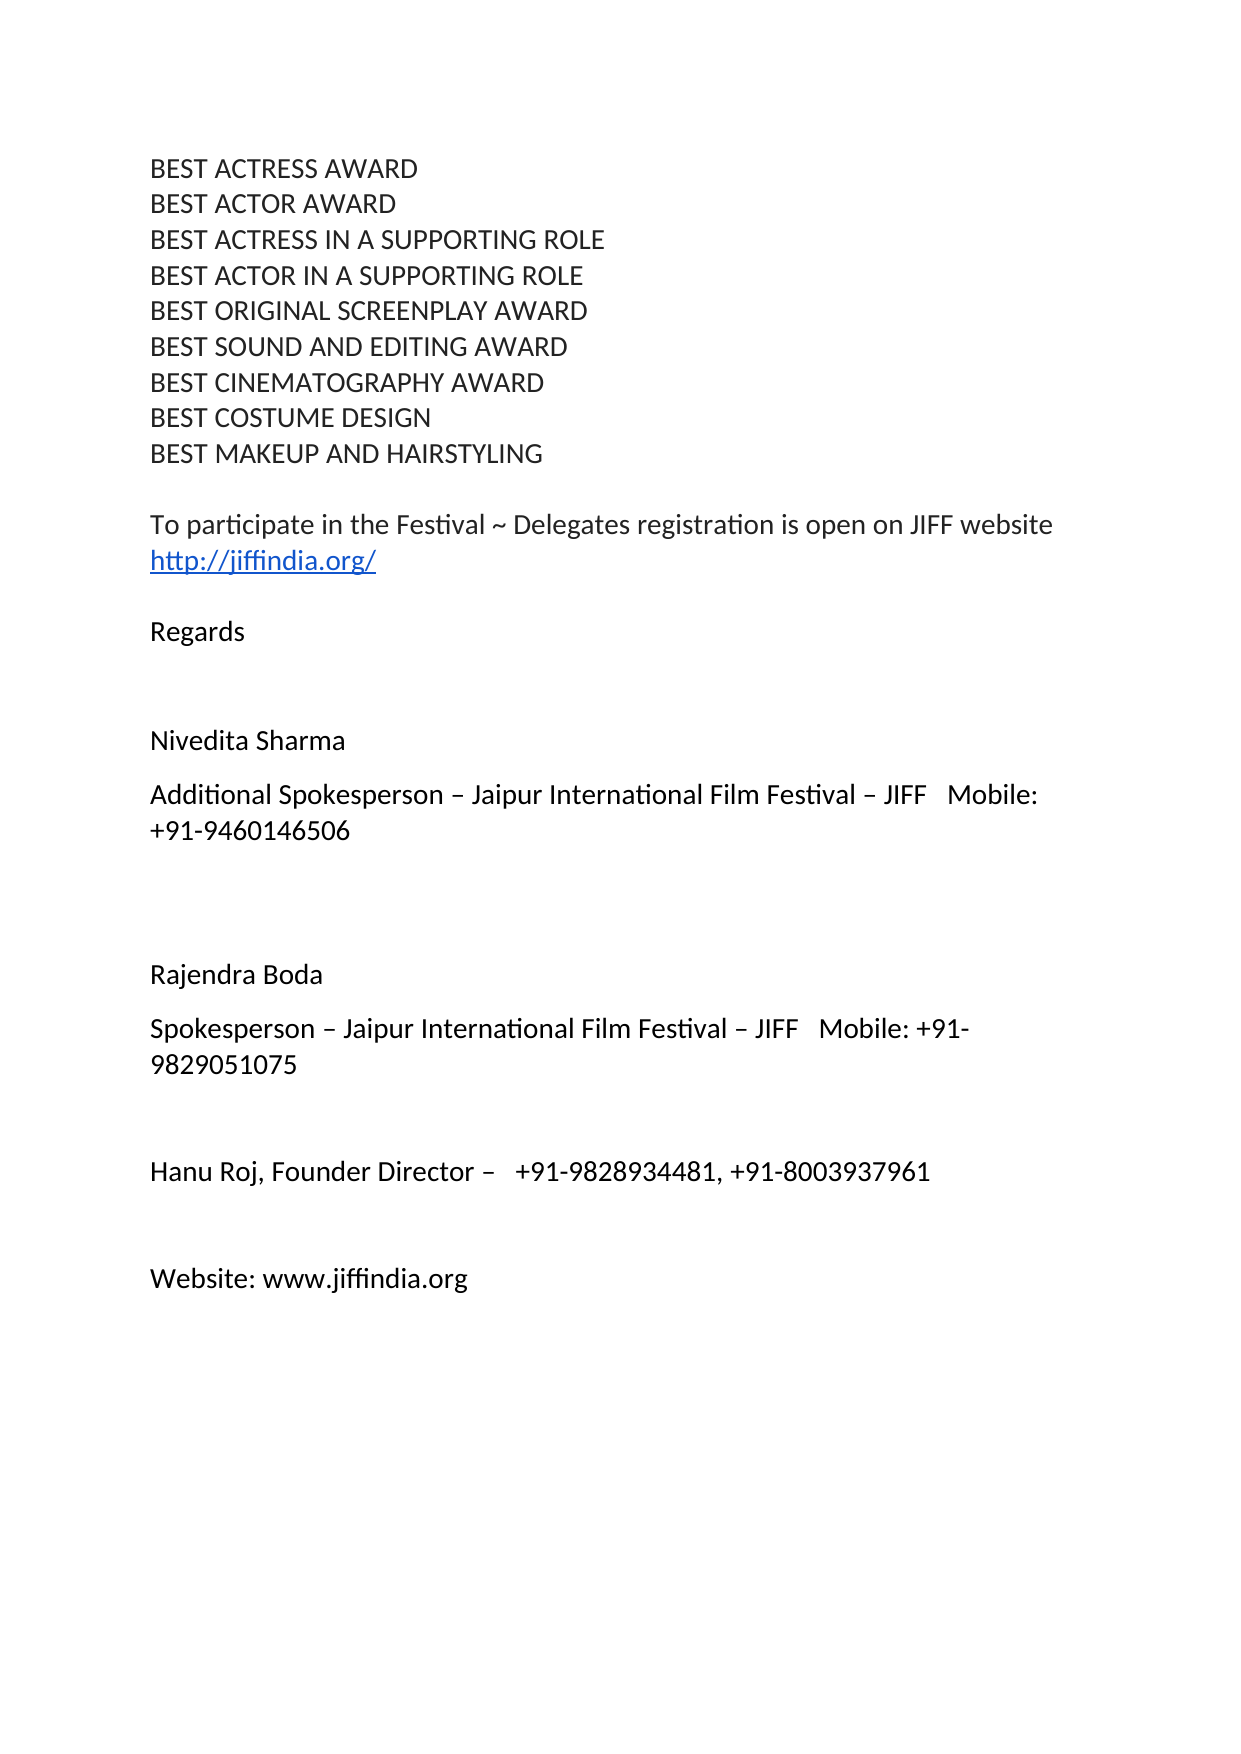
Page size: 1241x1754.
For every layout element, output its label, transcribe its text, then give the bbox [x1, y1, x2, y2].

text BEST SOUND AND EDITING AWARD [150, 328, 1090, 364]
text Additional Spokesperson – Jaipur International Film Festival – JIFF Mobile: +91-9460146506 [150, 776, 1090, 847]
text Nivedita Sharma [150, 722, 1090, 757]
text BEST ACTOR AWARD [150, 186, 1090, 221]
text BEST ACTRESS AWARD [150, 150, 1090, 186]
text To participate in the Festival ~ Delegates registration is open on JIFF website http://jiffindia.org/ [150, 506, 1090, 577]
text Spokesperson – Jaipur International Film Festival – JIFF Mobile: +91-9829051075 [150, 1011, 1090, 1082]
text Hanu Roj, Founder Director – +91-9828934481, +91-8003937961 [150, 1153, 1090, 1189]
text BEST ACTOR IN A SUPPORTING ROLE [150, 257, 1090, 292]
text Website: www.jiffindia.org [150, 1260, 1090, 1296]
text Regards [150, 613, 1090, 649]
text Rajendra Boda [150, 956, 1090, 992]
text BEST CINEMATOGRAPHY AWARD [150, 364, 1090, 399]
text BEST COSTUME DESIGN [150, 399, 1090, 435]
text BEST MAKEUP AND HAIRSTYLING [150, 435, 1090, 471]
text BEST ORIGINAL SCREENPLAY AWARD [150, 292, 1090, 328]
text BEST ACTRESS IN A SUPPORTING ROLE [150, 221, 1090, 257]
